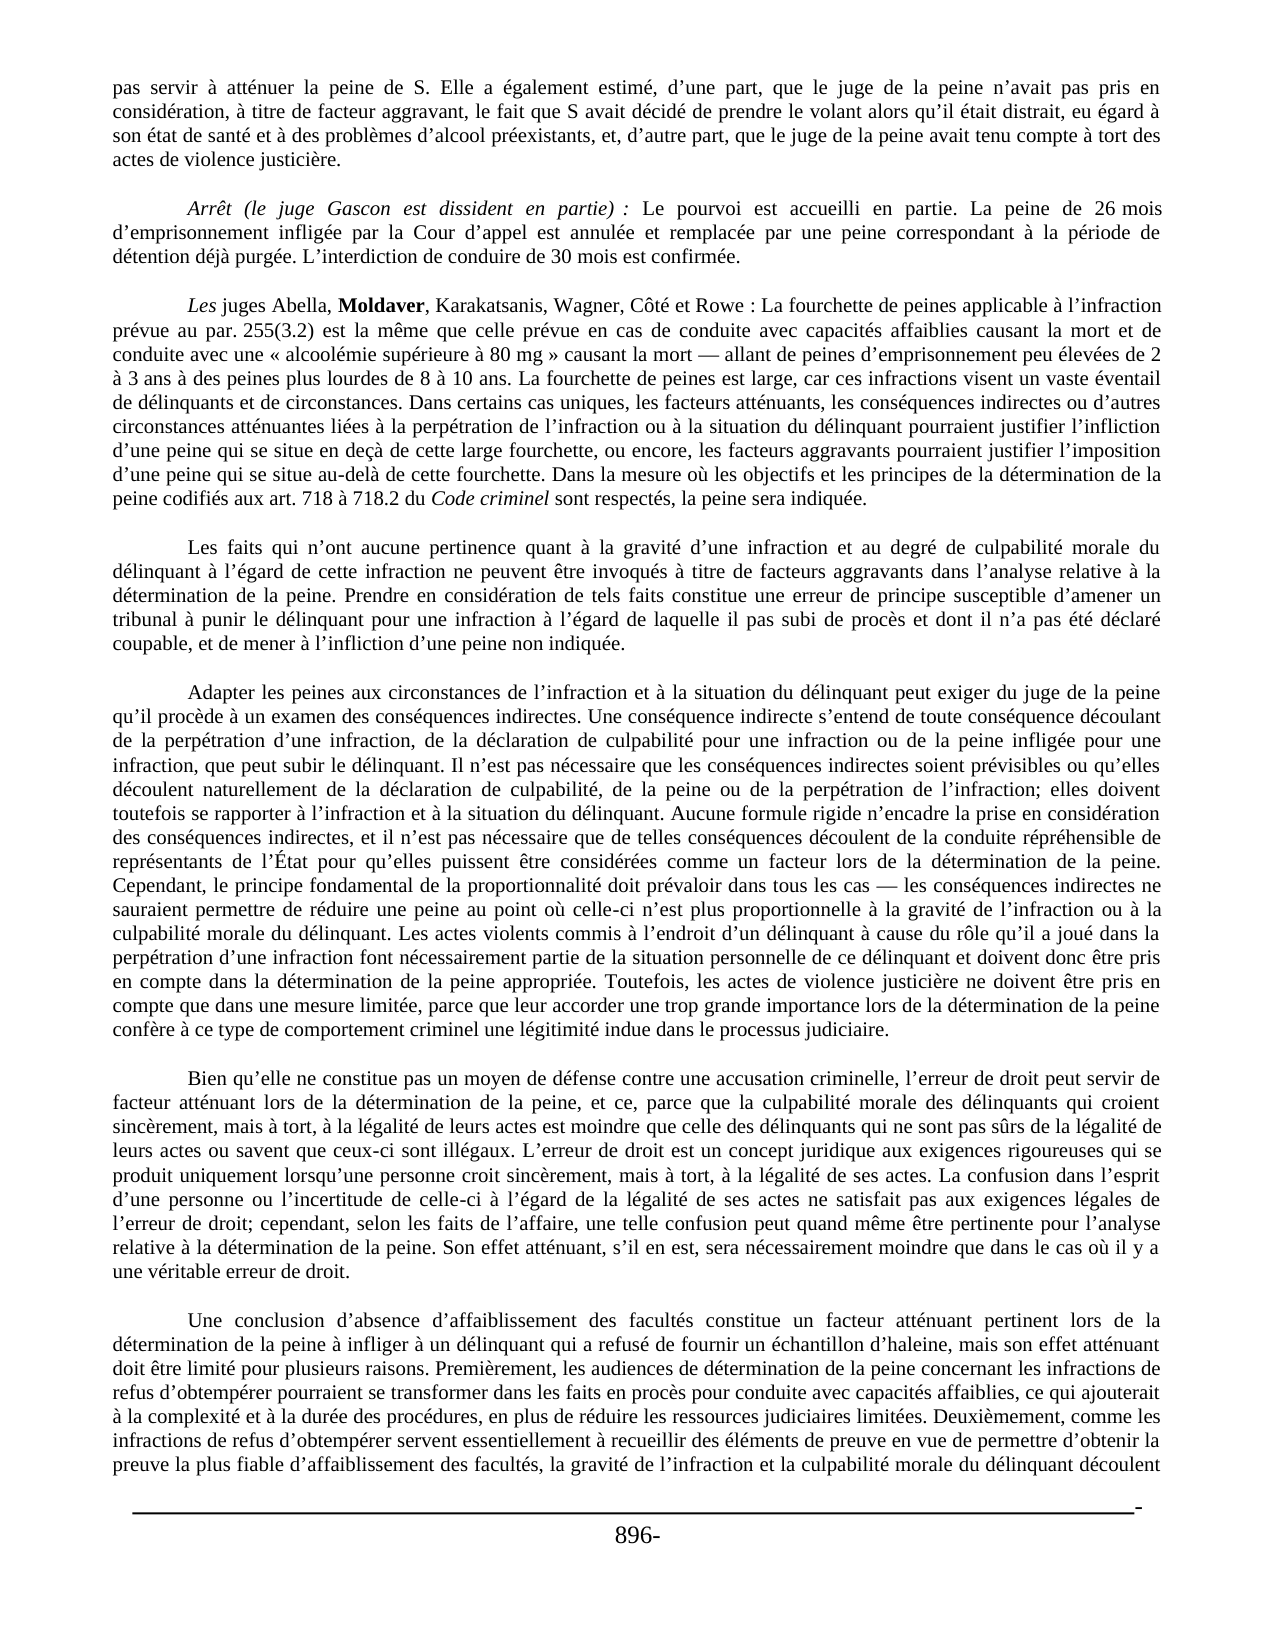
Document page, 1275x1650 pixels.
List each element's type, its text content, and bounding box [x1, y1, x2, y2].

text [112, 75, 1162, 171]
text Les juges Abella, Moldaver, Karakatsanis, Wagner, Côté et Rowe : La fourchette de peines applicable à l’infraction prévue au par. 255(3.2) est la même que celle prévue en cas de conduite avec capacités affaiblies causant la mort et de conduite avec une « alcoolémie supérieure à 80 mg » causant la mort — allant de peines d’emprisonnement peu élevées de 2 à 3 ans à des peines plus lourdes de 8 à 10 ans. La fourchette de peines est large, car ces infractions visent un vaste éventail de délinquants et de circonstances. Dans certains cas uniques, les facteurs atténuants, les conséquences indirectes ou d’autres circonstances atténuantes liées à la perpétration de l’infraction ou à la situation du délinquant pourraient justifier l’infliction d’une peine qui se situe en deçà de cette large fourchette, ou encore, les facteurs aggravants pourraient justifier l’imposition d’une peine qui se situe au-delà de cette fourchette. Dans la mesure où les objectifs et les principes de la détermination de la peine codifiés aux art. 718 à 718.2 du Code criminel sont respectés, la peine sera indiquée. [112, 293, 1162, 510]
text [112, 1308, 1162, 1476]
text Arrêt (le juge Gascon est dissident en partie) : Le pourvoi est accueilli en partie. La peine de 26 mois d’emprisonnement infligée par la Cour d’appel est annulée et remplacée par une peine correspondant à la période de détention déjà purgée. L’interdiction de conduire de 30 mois est confirmée. [112, 196, 1162, 268]
text Adapter les peines aux circonstances de l’infraction et à la situation du délinquant peut exiger du juge de la peine qu’il procède à un examen des conséquences indirectes. Une conséquence indirecte s’entend de toute conséquence découlant de la perpétration d’une infraction, de la déclaration de culpabilité pour une infraction ou de la peine infligée pour une infraction, que peut subir le délinquant. Il n’est pas nécessaire que les conséquences indirectes soient prévisibles ou qu’elles découlent naturellement de la déclaration de culpabilité, de la peine ou de la perpétration de l’infraction; elles doivent toutefois se rapporter à l’infraction et à la situation du délinquant. Aucune formule rigide n’encadre la prise en considération des conséquences indirectes, et il n’est pas nécessaire que de telles conséquences découlent de la conduite répréhensible de représentants de l’État pour qu’elles puissent être considérées comme un facteur lors de la détermination de la peine. Cependant, le principe fondamental de la proportionnalité doit prévaloir dans tous les cas — les conséquences indirectes ne sauraient permettre de réduire une peine au point où celle-ci n’est plus proportionnelle à la gravité de l’infraction ou à la culpabilité morale du délinquant. Les actes violents commis à l’endroit d’un délinquant à cause du rôle qu’il a joué dans la perpétration d’une infraction font nécessairement partie de la situation personnelle de ce délinquant et doivent donc être pris en compte dans la détermination de la peine appropriée. Toutefois, les actes de violence justicière ne doivent être pris en compte que dans une mesure limitée, parce que leur accorder une trop grande importance lors de la détermination de la peine confère à ce type de comportement criminel une légitimité indue dans le processus judiciaire. [112, 680, 1162, 1041]
text Bien qu’elle ne constitue pas un moyen de défense contre une accusation criminelle, l’erreur de droit peut servir de facteur atténuant lors de la détermination de la peine, et ce, parce que la culpabilité morale des délinquants qui croient sincèrement, mais à tort, à la légalité de leurs actes est moindre que celle des délinquants qui ne sont pas sûrs de la légalité de leurs actes ou savent que ceux-ci sont illégaux. L’erreur de droit est un concept juridique aux exigences rigoureuses qui se produit uniquement lorsqu’une personne croit sincèrement, mais à tort, à la légalité de ses actes. La confusion dans l’esprit d’une personne ou l’incertitude de celle-ci à l’égard de la légalité de ses actes ne satisfait pas aux exigences légales de l’erreur de droit; cependant, selon les faits de l’affaire, une telle confusion peut quand même être pertinente pour l’analyse relative à la détermination de la peine. Son effet atténuant, s’il en est, sera nécessairement moindre que dans le cas où il y a une véritable erreur de droit. [112, 1066, 1162, 1283]
text Les faits qui n’ont aucune pertinence quant à la gravité d’une infraction et au degré de culpabilité morale du délinquant à l’égard de cette infraction ne peuvent être invoqués à titre de facteurs aggravants dans l’analyse relative à la détermination de la peine. Prendre en considération de tels faits constitue une erreur de principe susceptible d’amener un tribunal à punir le délinquant pour une infraction à l’égard de laquelle il pas subi de procès et dont il n’a pas été déclaré coupable, et de mener à l’infliction d’une peine non indiquée. [112, 535, 1162, 655]
